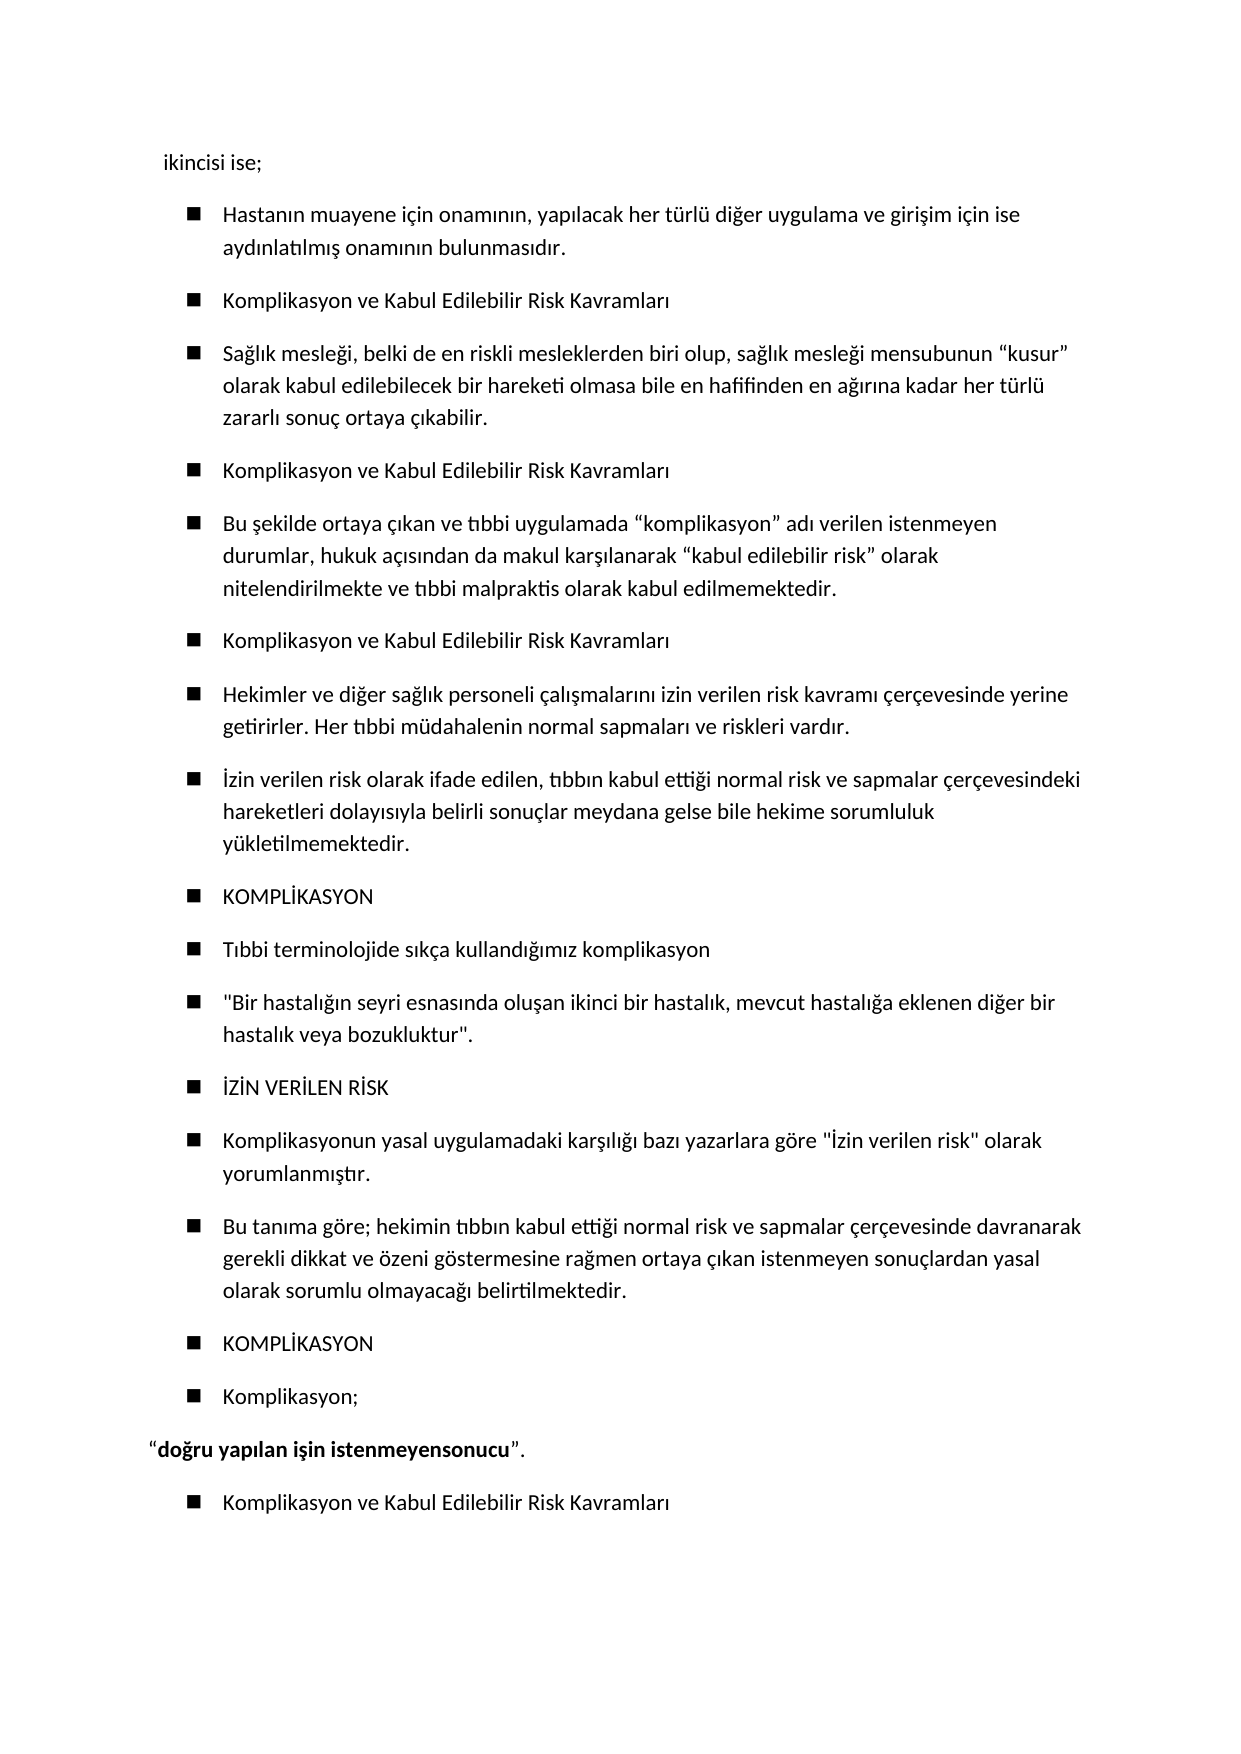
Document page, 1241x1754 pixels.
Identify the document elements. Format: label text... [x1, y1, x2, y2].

list Komplikasyon ve Kabul Edilebilir Risk Kavramları [185, 286, 1093, 314]
list Tıbbi terminolojide sıkça kullandığımız komplikasyon [185, 935, 1093, 963]
list KOMPLİKASYON [185, 1329, 1093, 1357]
list İzin verilen risk olarak ifade edilen, tıbbın kabul ettiği normal risk ve sapmalar çerçevesindeki hareketleri dolayısıyla belirli sonuçlar meydana gelse bile hekime sorumluluk yükletilmemektedir. [185, 765, 1093, 857]
list Komplikasyon ve Kabul Edilebilir Risk Kavramları [185, 456, 1093, 484]
list Komplikasyon ve Kabul Edilebilir Risk Kavramları [185, 627, 1093, 655]
list Komplikasyon ve Kabul Edilebilir Risk Kavramları [185, 1488, 1093, 1516]
list "Bir hastalığın seyri esnasında oluşan ikinci bir hastalık, mevcut hastalığa eklenen diğer bir hastalık veya bozukluktur". [185, 988, 1093, 1048]
text ikincisi ise; [148, 148, 1093, 176]
list Bu tanıma göre; hekimin tıbbın kabul ettiği normal risk ve sapmalar çerçevesinde davranarak gerekli dikkat ve özeni göstermesine rağmen ortaya çıkan istenmeyen sonuçlardan yasal olarak sorumlu olmayacağı belirtilmektedir. [185, 1212, 1093, 1304]
list İZİN VERİLEN RİSK [185, 1073, 1093, 1102]
list Komplikasyonun yasal uygulamadaki karşılığı bazı yazarlara göre "İzin verilen risk" olarak yorumlanmıştır. [185, 1127, 1093, 1187]
list Sağlık mesleği, belki de en riskli mesleklerden biri olup, sağlık mesleği mensubunun “kusur” olarak kabul edilebilecek bir hareketi olmasa bile en hafifinden en ağırına kadar her türlü zararlı sonuç ortaya çıkabilir. [185, 339, 1093, 431]
list Bu şekilde ortaya çıkan ve tıbbi uygulamada “komplikasyon” adı verilen istenmeyen durumlar, hukuk açısından da makul karşılanarak “kabul edilebilir risk” olarak nitelendirilmekte ve tıbbi malpraktis olarak kabul edilmemektedir. [185, 509, 1093, 602]
list Hekimler ve diğer sağlık personeli çalışmalarını izin verilen risk kavramı çerçevesinde yerine getirirler. Her tıbbi müdahalenin normal sapmaları ve riskleri vardır. [185, 680, 1093, 740]
list Hastanın muayene için onamının, yapılacak her türlü diğer uygulama ve girişim için ise aydınlatılmış onamının bulunmasıdır. [185, 201, 1093, 261]
text “doğru yapılan işin istenmeyensonucu”. [148, 1435, 1093, 1463]
list KOMPLİKASYON [185, 882, 1093, 910]
list Komplikasyon; [185, 1382, 1093, 1410]
